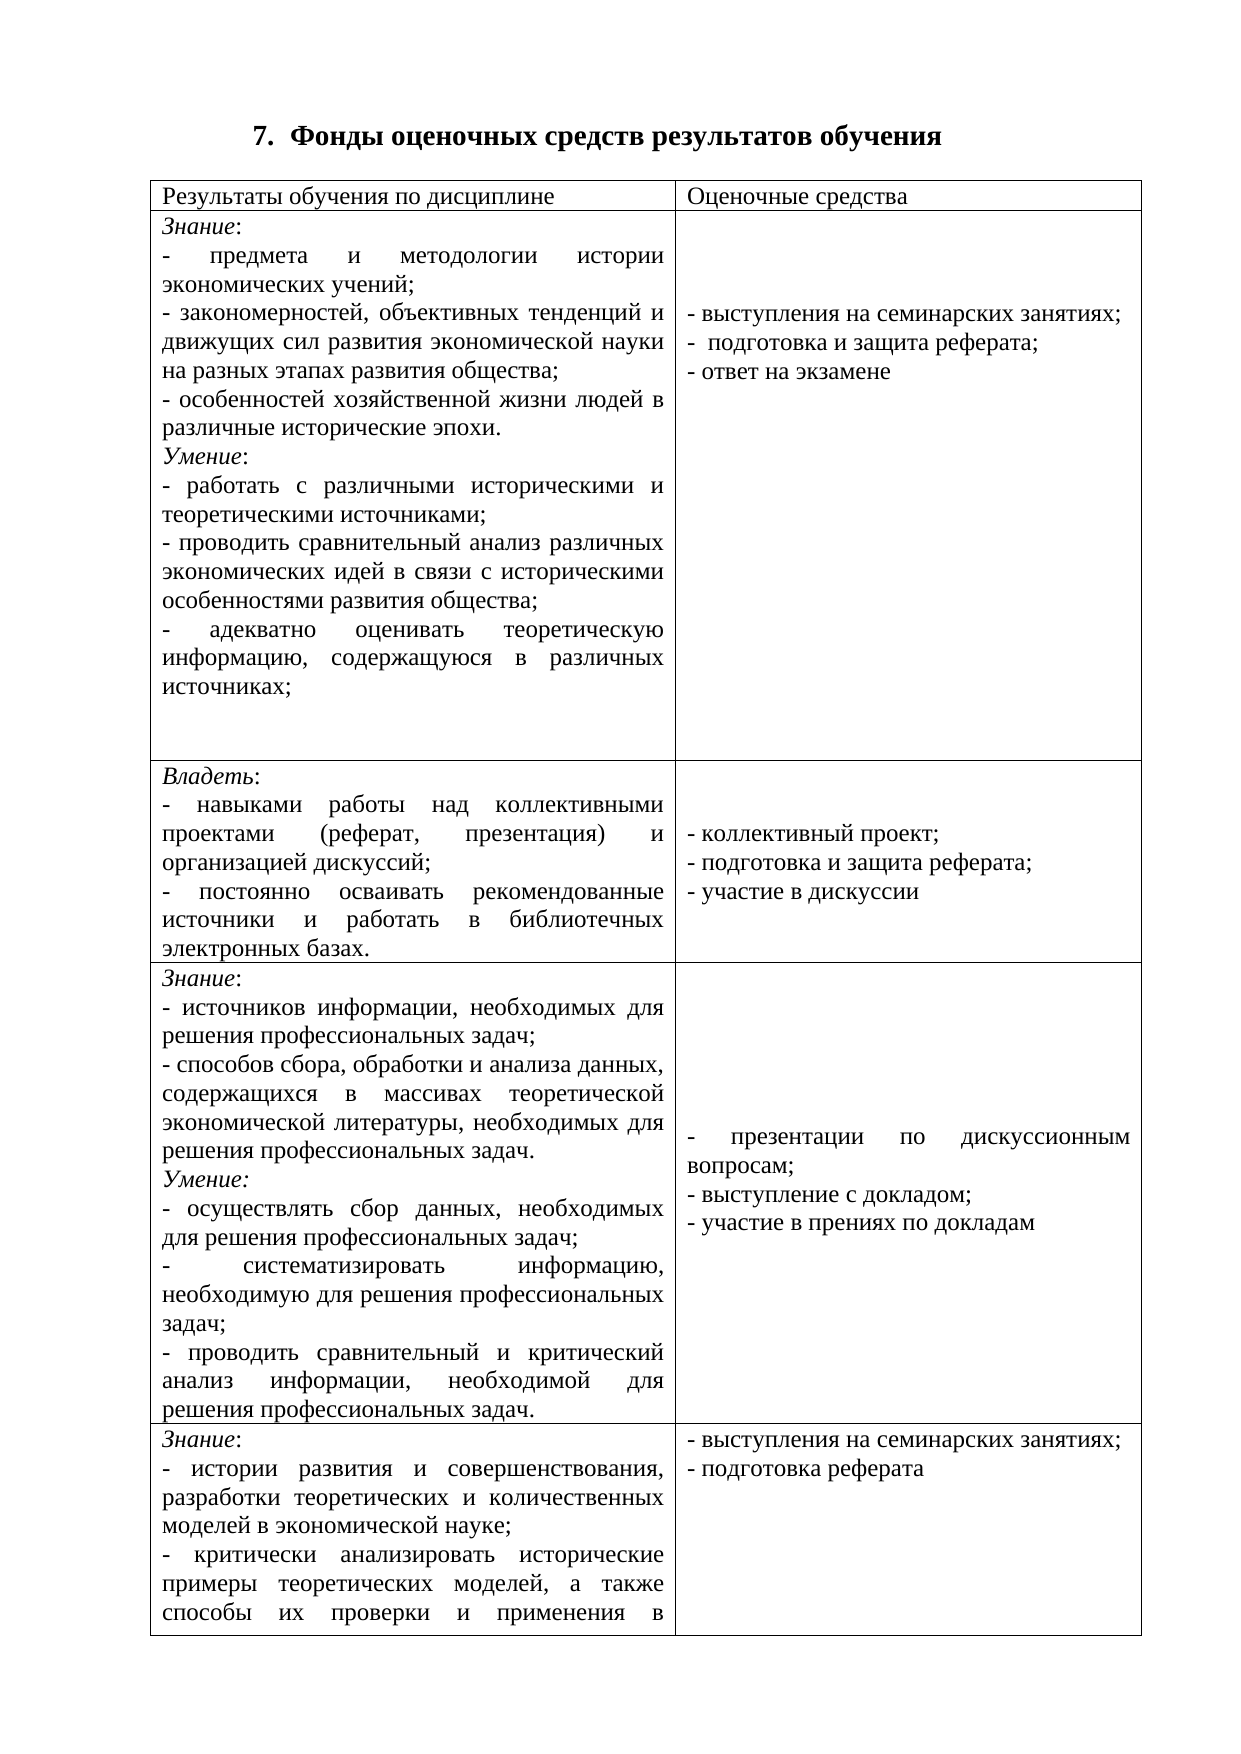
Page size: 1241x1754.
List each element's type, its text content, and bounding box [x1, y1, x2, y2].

table_cell Владеть: - навыками работы над коллективными проектами (реферат, презентация) и организацией дискуссий; - постоянно осваивать рекомендованные источники и работать в библиотечных электронных базах. [151, 761, 675, 962]
table_cell - выступления на семинарских занятиях; - подготовка и защита реферата; - ответ на экзамене [676, 211, 1141, 760]
table_cell Знание: - источников информации, необходимых для решения профессиональных задач; - способов сбора, обработки и анализа данных, содержащихся в массивах теоретической экономической литературы, необходимых для решения профессиональных задач. Умение: - осуществлять сбор данных, необходимых для решения профессиональных задач; - систематизировать информацию, необходимую для решения профессиональных задач; - проводить сравнительный и критический анализ информации, необходимой для решения профессиональных задач. [151, 963, 675, 1423]
table_cell Знание: - предмета и методологии истории экономических учений; - закономерностей, объективных тенденций и движущих сил развития экономической науки на разных этапах развития общества; - особенностей хозяйственной жизни людей в различные исторические эпохи. Умение: - работать с различными историческими и теоретическими источниками; - проводить сравнительный анализ различных экономических идей в связи с историческими особенностями развития общества; - адекватно оценивать теоретическую информацию, содержащуюся в различных источниках; [151, 211, 675, 760]
table_header Результаты обучения по дисциплине [151, 181, 675, 210]
table_cell - коллективный проект; - подготовка и защита реферата; - участие в дискуссии [676, 761, 1141, 962]
table_cell - презентации по дискуссионным вопросам; - выступление с докладом; - участие в прениях по докладам [676, 963, 1141, 1423]
table_header Оценочные средства [676, 181, 1141, 210]
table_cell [151, 1424, 675, 1635]
list Фонды оценочных средств результатов обучения [252, 118, 1152, 152]
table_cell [676, 1424, 1141, 1635]
